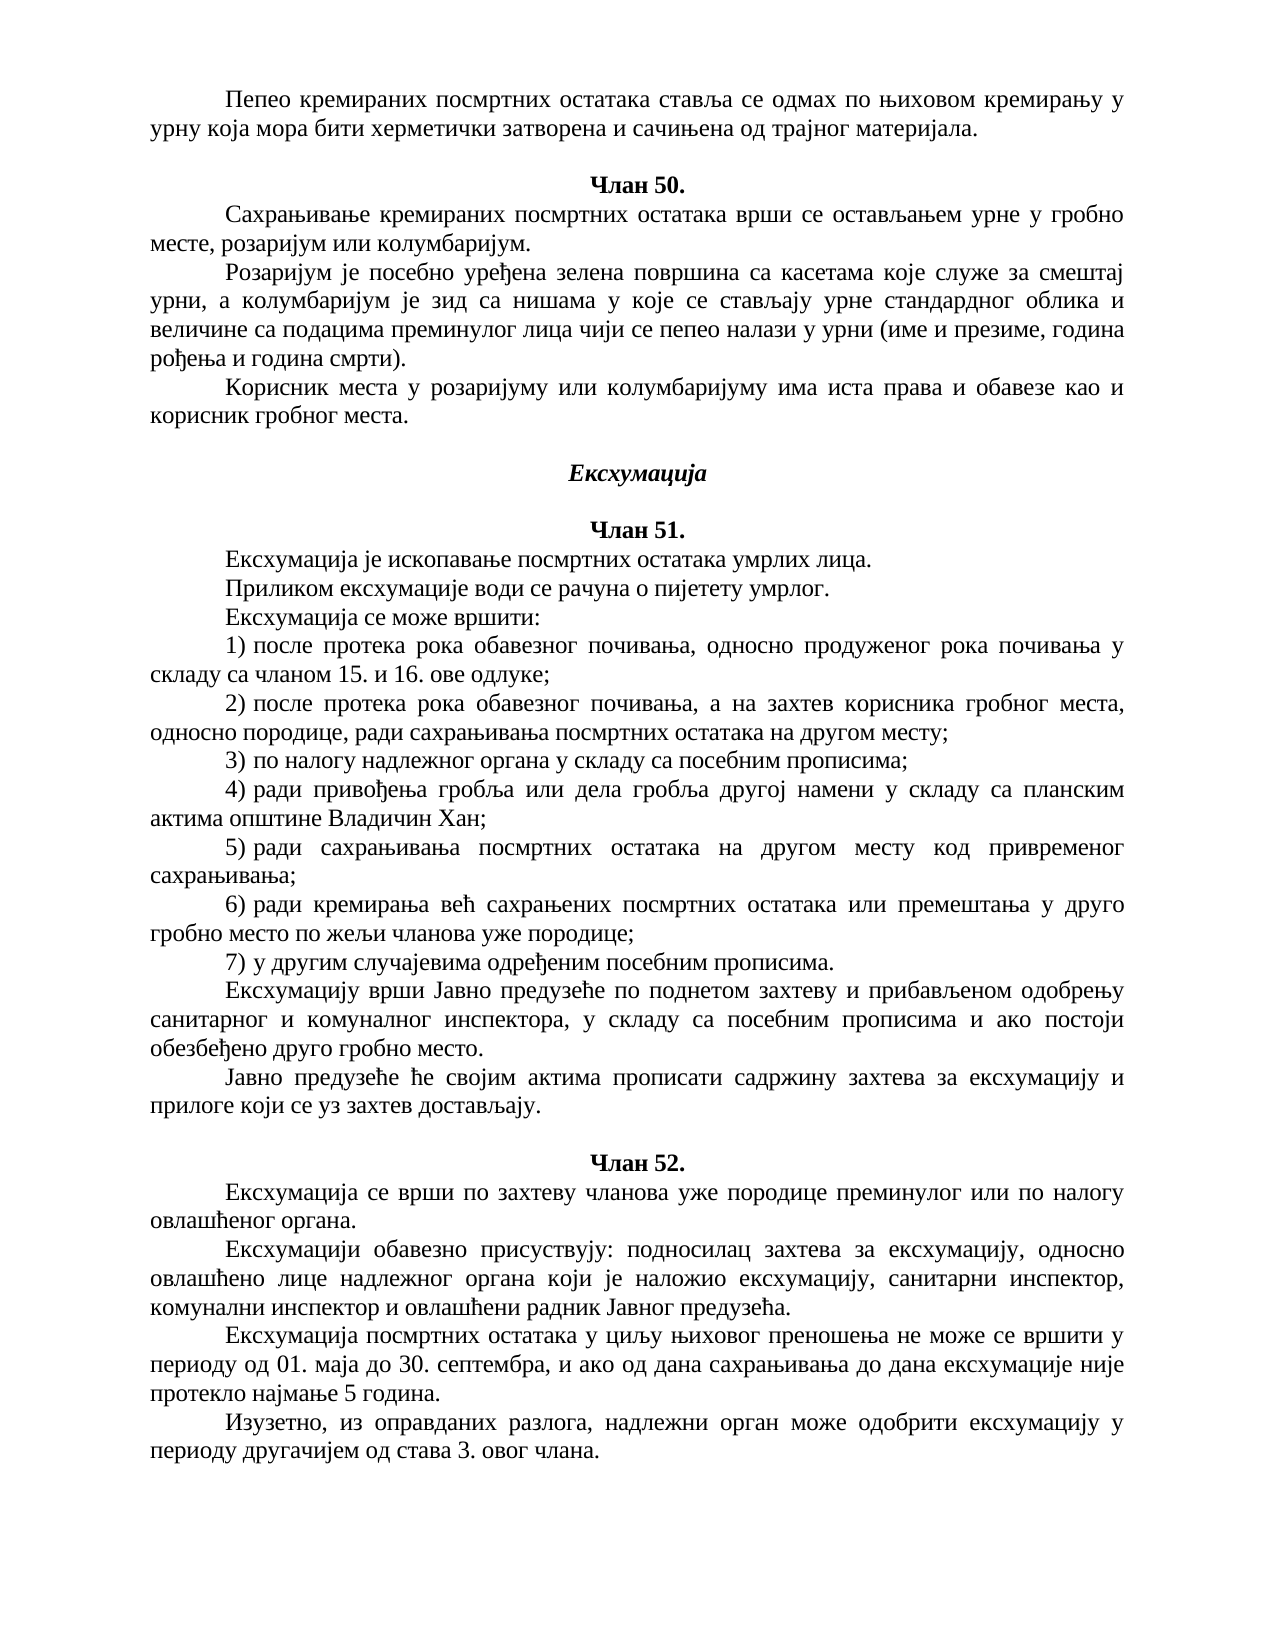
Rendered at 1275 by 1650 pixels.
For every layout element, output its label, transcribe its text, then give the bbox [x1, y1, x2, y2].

text Ексхумација се може вршити: [150, 602, 1125, 631]
text Јавно предузеће ће својим актима прописати садржину захтева за ексхумацију и прилоге који се уз захтев достављају. [150, 1062, 1125, 1119]
text Корисник места у розаријуму или колумбаријуму има иста права и обавезе као и корисник гробног места. [150, 372, 1125, 429]
text Члан 51. [150, 516, 1125, 544]
text Приликом ексхумације води се рачуна о пијетету умрлог. [150, 573, 1125, 602]
list после протека рока обавезног почивања, а на захтев корисника гробног места, односно породице, ради сахрањивања посмртних остатака на другом месту; [150, 688, 1125, 746]
text Пепео кремираних посмртних остатака ставља се одмах по њиховом кремирању у урну која мора бити херметички затворена и сачињена од трајног материјала. [150, 84, 1125, 142]
list после протека рока обавезног почивања, односно продуженог рока почивања у складу са чланом 15. и 16. ове одлуке; [150, 631, 1125, 688]
list по налогу надлежног органа у складу са посебним прописима; [225, 746, 1125, 774]
text Члан 50. [150, 171, 1125, 199]
text Члан 52. [150, 1148, 1125, 1177]
text Ексхумација је ископавање посмртних остатака умрлих лица. [150, 544, 1125, 573]
list ради привођења гробља или дела гробља другој намени у складу са планским актима општине Владичин Хан; [150, 774, 1125, 832]
text Ексхумација се врши по захтеву чланова уже породице преминулог или по налогу овлашћеног органа. [150, 1177, 1125, 1234]
text Ексхумацији обавезно присуствују: подносилац захтева за ексхумацију, односно овлашћено лице надлежног органа који је наложио ексхумацију, санитарни инспектор, комунални инспектор и овлашћени радник Јавног предузећа. [150, 1234, 1125, 1321]
text Ексхумација посмртних остатака у циљу њиховог преношења не може се вршити у периоду од 01. маја до 30. септембра, и ако од дана сахрањивања до дана ексхумације није протекло најмање 5 година. [150, 1321, 1125, 1407]
text Розаријум је посебно уређена зелена површина са касетама које служе за смештај урни, а колумбаријум је зид са нишама у које се стављају урне стандардног облика и величине са подацима преминулог лица чији се пепео налази у урни (име и презиме, година рођења и година смрти). [150, 257, 1125, 372]
text Сахрањивање кремираних посмртних остатака врши се остављањем урне у гробно месте, розаријум или колумбаријум. [150, 199, 1125, 257]
list ради кремирања већ сахрањених посмртних остатака или премештања у друго гробно место по жељи чланова уже породице; [150, 889, 1125, 947]
text Ексхумација [150, 458, 1125, 487]
text Изузетно, из оправданих разлога, надлежни орган може одобрити ексхумацију у периоду другачијем од става 3. овог члана. [150, 1407, 1125, 1464]
list у другим случајевима одређеним посебним прописима. [225, 947, 1125, 976]
list ради сахрањивања посмртних остатака на другом месту код привременог сахрањивања; [150, 832, 1125, 889]
text Ексхумацију врши Јавно предузеће по поднетом захтеву и прибављеном одобрењу санитарног и комуналног инспектора, у складу са посебним прописима и ако постоји обезбеђено друго гробно место. [150, 976, 1125, 1062]
